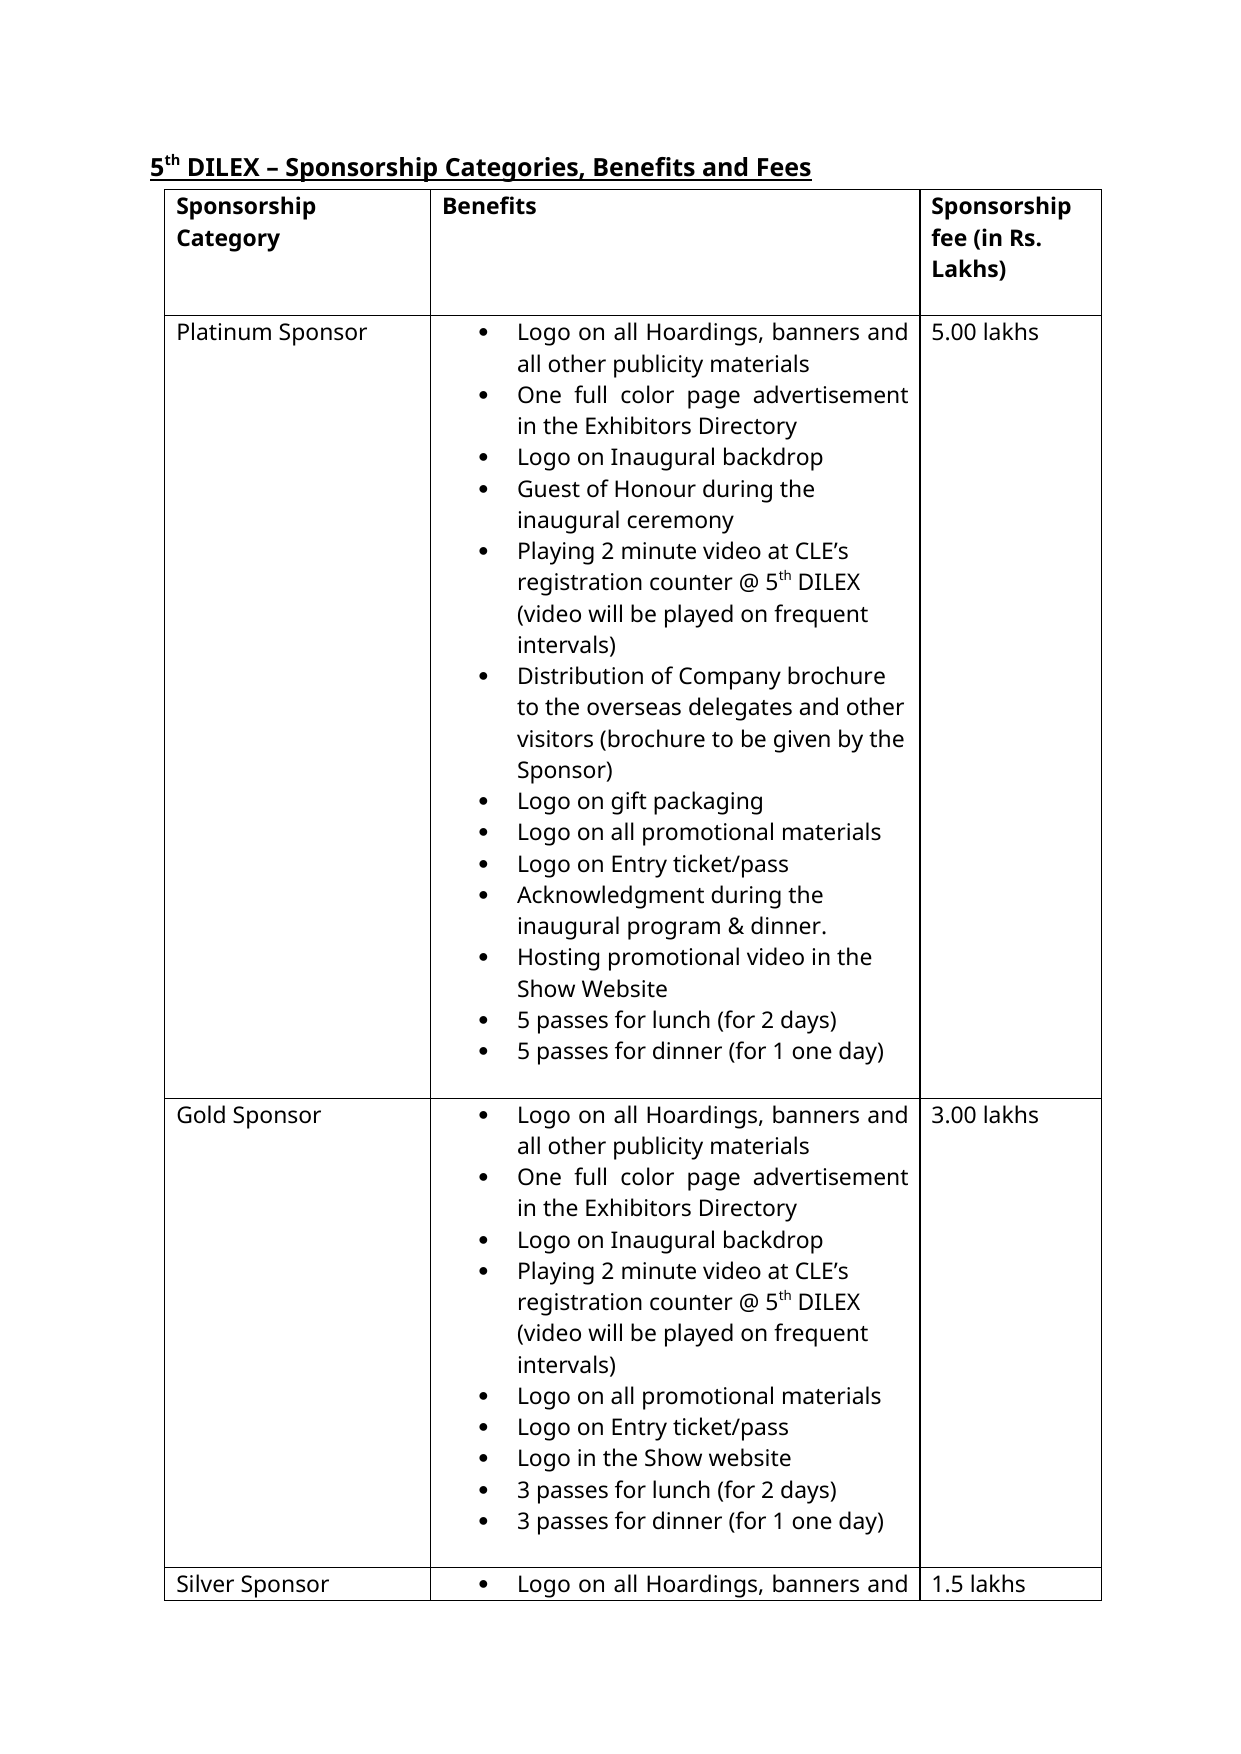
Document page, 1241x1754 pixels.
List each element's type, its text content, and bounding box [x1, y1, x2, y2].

text 5th DILEX – Sponsorship Categories, Benefits and Fees [150, 150, 1090, 184]
table_cell Silver Sponsor [165, 1568, 430, 1599]
table_cell 5.00 lakhs [921, 316, 1101, 1097]
table_cell Platinum Sponsor [165, 316, 430, 1097]
table_header Benefits [431, 190, 919, 315]
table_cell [431, 1568, 919, 1599]
table_cell Gold Sponsor [165, 1099, 430, 1567]
table_cell 1.5 lakhs [921, 1568, 1101, 1599]
table_cell 3.00 lakhs [921, 1099, 1101, 1567]
table_header Sponsorship fee (in Rs. Lakhs) [921, 190, 1101, 315]
table_header Sponsorship Category [165, 190, 430, 315]
table_cell Logo on all Hoardings, banners and all other publicity materials One full color page advertisement in the Exhibitors Directory Logo on Inaugural backdrop Guest of Honour during the inaugural ceremony Playing 2 minute video at CLE’s registration counter @ 5th DILEX (video will be played on frequent intervals) Distribution of Company brochure to the overseas delegates and other visitors (brochure to be given by the Sponsor) Logo on gift packaging Logo on all promotional materials Logo on Entry ticket/pass Acknowledgment during the inaugural program & dinner. Hosting promotional video in the Show Website 5 passes for lunch (for 2 days) 5 passes for dinner (for 1 one day) [431, 316, 919, 1097]
table_cell Logo on all Hoardings, banners and all other publicity materials One full color page advertisement in the Exhibitors Directory Logo on Inaugural backdrop Playing 2 minute video at CLE’s registration counter @ 5th DILEX (video will be played on frequent intervals) Logo on all promotional materials Logo on Entry ticket/pass Logo in the Show website 3 passes for lunch (for 2 days) 3 passes for dinner (for 1 one day) [431, 1099, 919, 1567]
